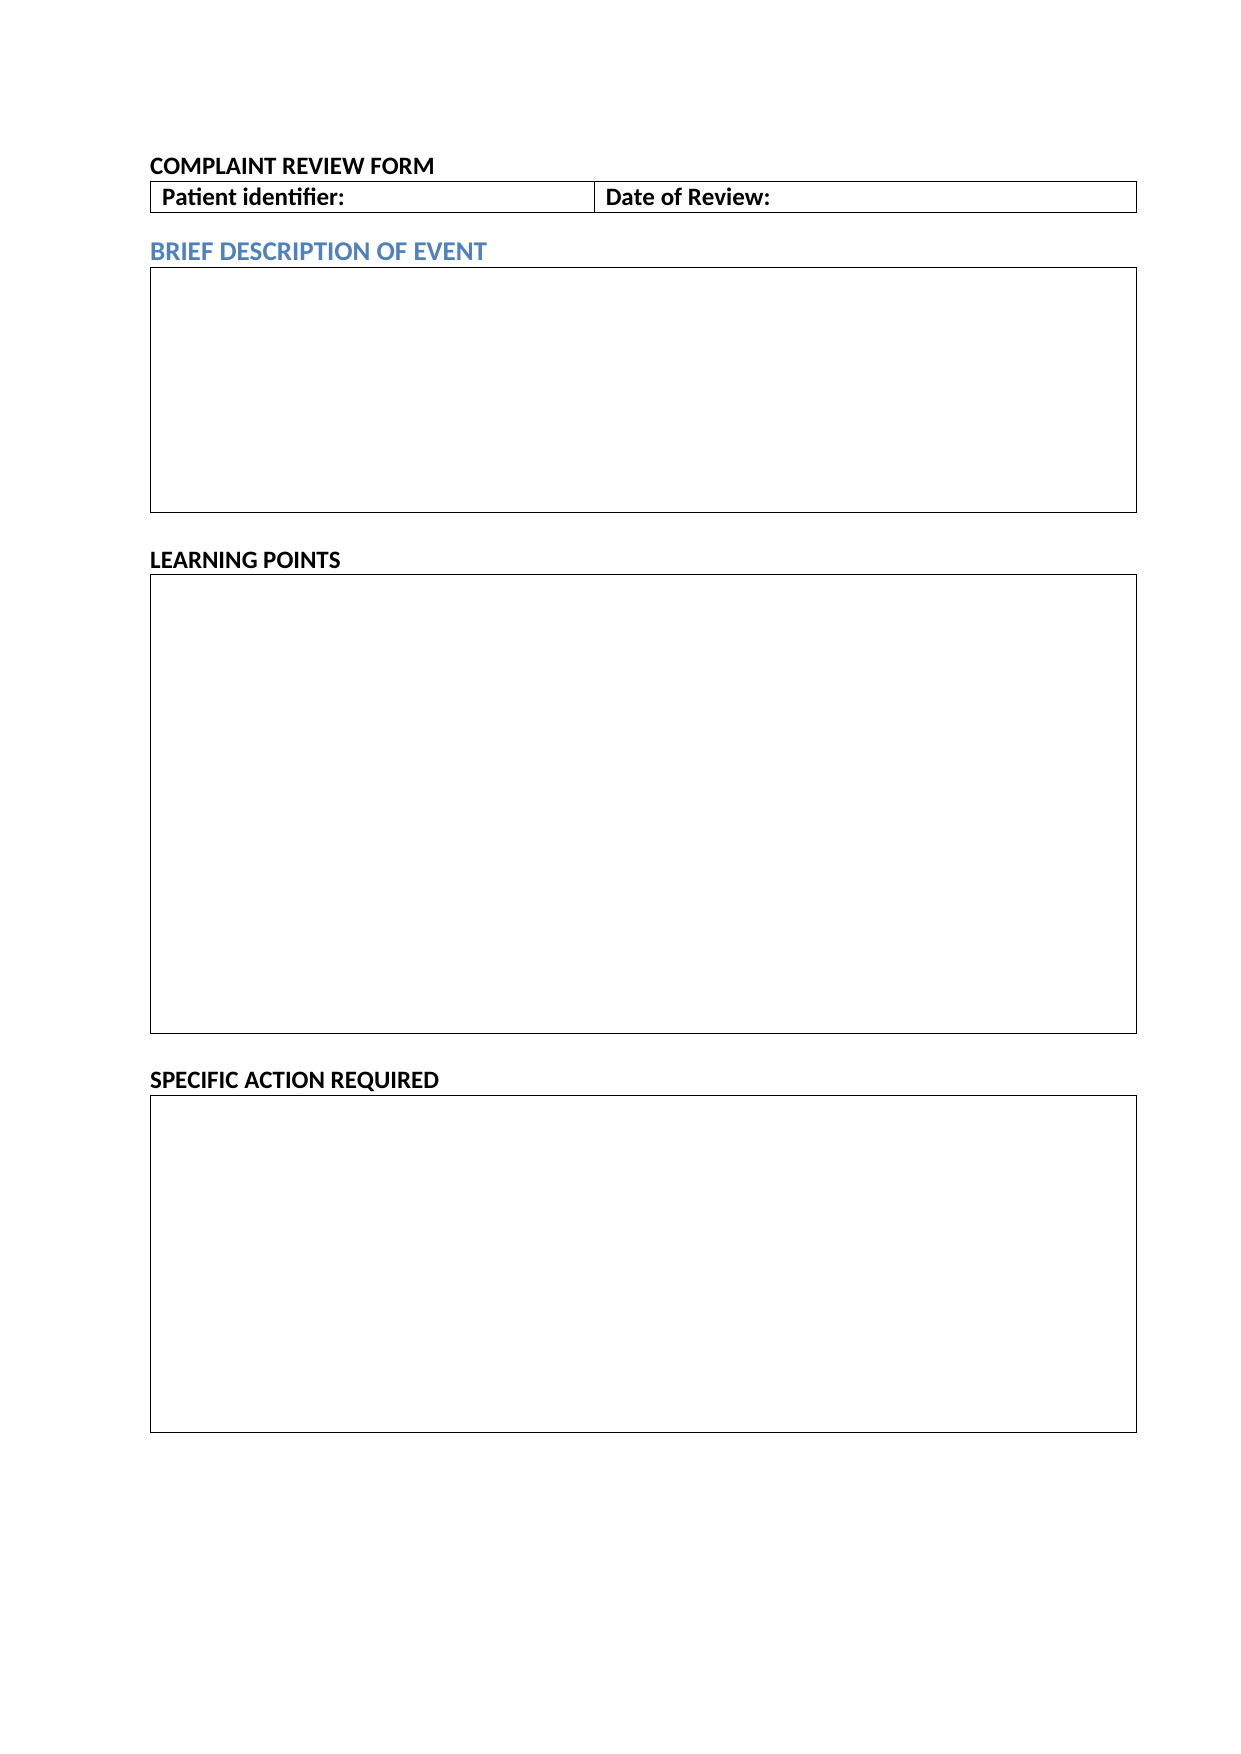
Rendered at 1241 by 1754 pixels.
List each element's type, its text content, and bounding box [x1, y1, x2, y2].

table_header Patient identifier: [151, 182, 594, 212]
text SPECIFIC ACTION REQUIRED [150, 1065, 1090, 1095]
table_header [151, 575, 1136, 1033]
text COMPLAINT REVIEW FORM [150, 150, 1090, 181]
table_header [151, 1096, 1136, 1432]
subtitle BRIEF DESCRIPTION OF EVENT [150, 234, 1090, 267]
table_header Date of Review: [595, 182, 1136, 212]
text LEARNING POINTS [150, 544, 1090, 574]
table_header [151, 268, 1136, 512]
